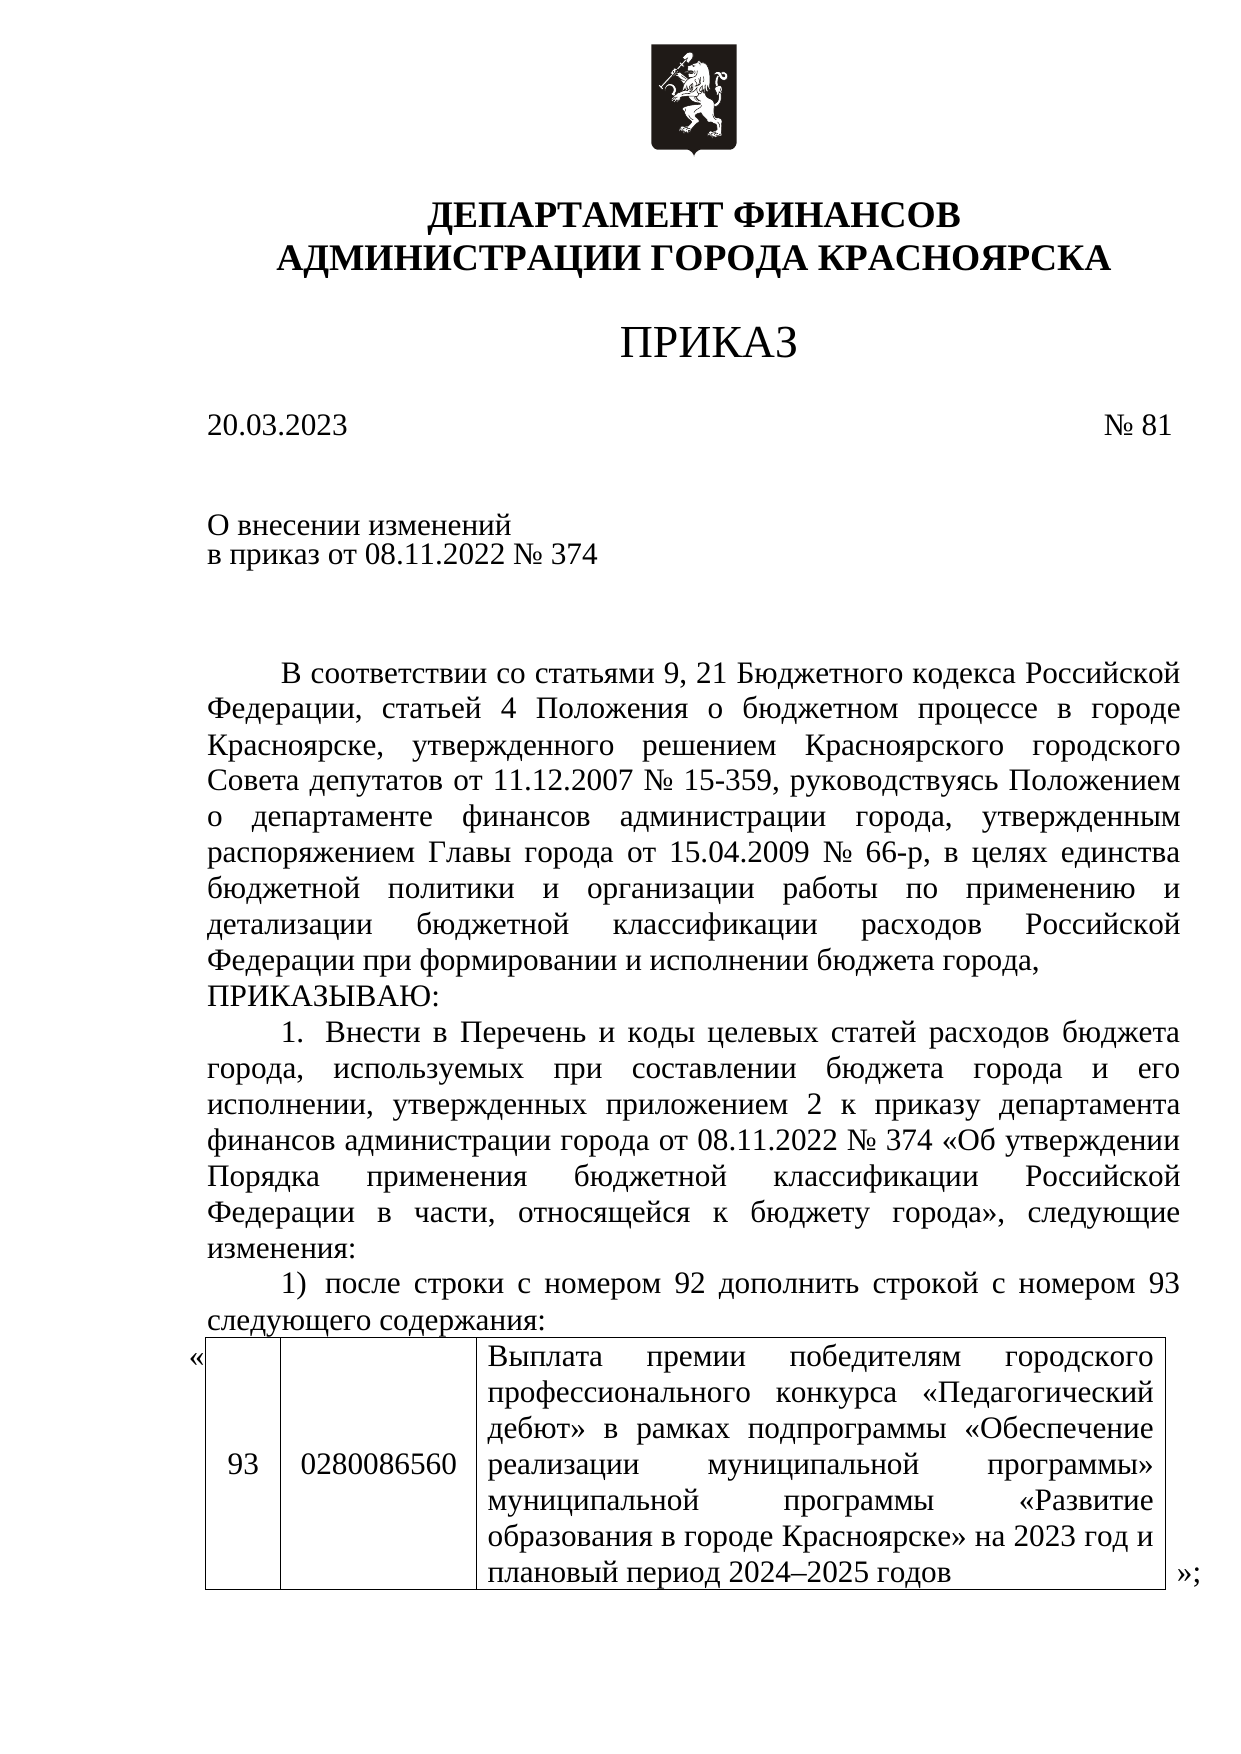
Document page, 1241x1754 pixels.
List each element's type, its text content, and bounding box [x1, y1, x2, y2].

table_header »; [1166, 1337, 1231, 1589]
text ПРИКАЗЫВАЮ: [207, 977, 1181, 1013]
subtitle АДМИНИСТРАЦИИ ГОРОДА КРАСНОЯРСКА [207, 236, 1181, 279]
list Внести в Перечень и коды целевых статей расходов бюджета города, используемых при составлении бюджета города и его исполнении, утвержденных приложением 2 к приказу департамента финансов администрации города от 08.11.2022 № 374 «Об утверждении Порядка применения бюджетной классификации Российской Федерации в части, относящейся к бюджету города», следующие изменения: [207, 1013, 1181, 1265]
table_header 0280086560 [281, 1338, 476, 1589]
text 20.03.2023 № 81 [207, 406, 1181, 442]
subtitle ДЕПАРТАМЕНТ ФИНАНСОВ [207, 193, 1181, 236]
text в приказ от 08.11.2022 № 374 [207, 541, 1181, 570]
table_header « [177, 1337, 205, 1589]
text ПРИКАЗ [236, 315, 1181, 368]
list после строки с номером 92 дополнить строкой с номером 93 следующего содержания: [207, 1265, 1181, 1337]
table_header 93 [206, 1338, 280, 1589]
text В соответствии со статьями 9, 21 Бюджетного кодекса Российской Федерации, статьей 4 Положения о бюджетном процессе в городе Красноярске, утвержденного решением Красноярского городского Совета депутатов от 11.12.2007 № 15-359, руководствуясь Положением о департаменте финансов администрации города, утвержденным распоряжением Главы города от 15.04.2009 № 66-р, в целях единства бюджетной политики и организации работы по применению и детализации бюджетной классификации расходов Российской Федерации при формировании и исполнении бюджета города, [207, 654, 1181, 977]
text О внесении изменений [207, 512, 1181, 541]
table_header Выплата премии победителям городского профессионального конкурса «Педагогический дебют» в рамках подпрограммы «Обеспечение реализации муниципальной программы» муниципальной программы «Развитие образования в городе Красноярске» на 2023 год и плановый период 2024–2025 годов [477, 1338, 1165, 1589]
